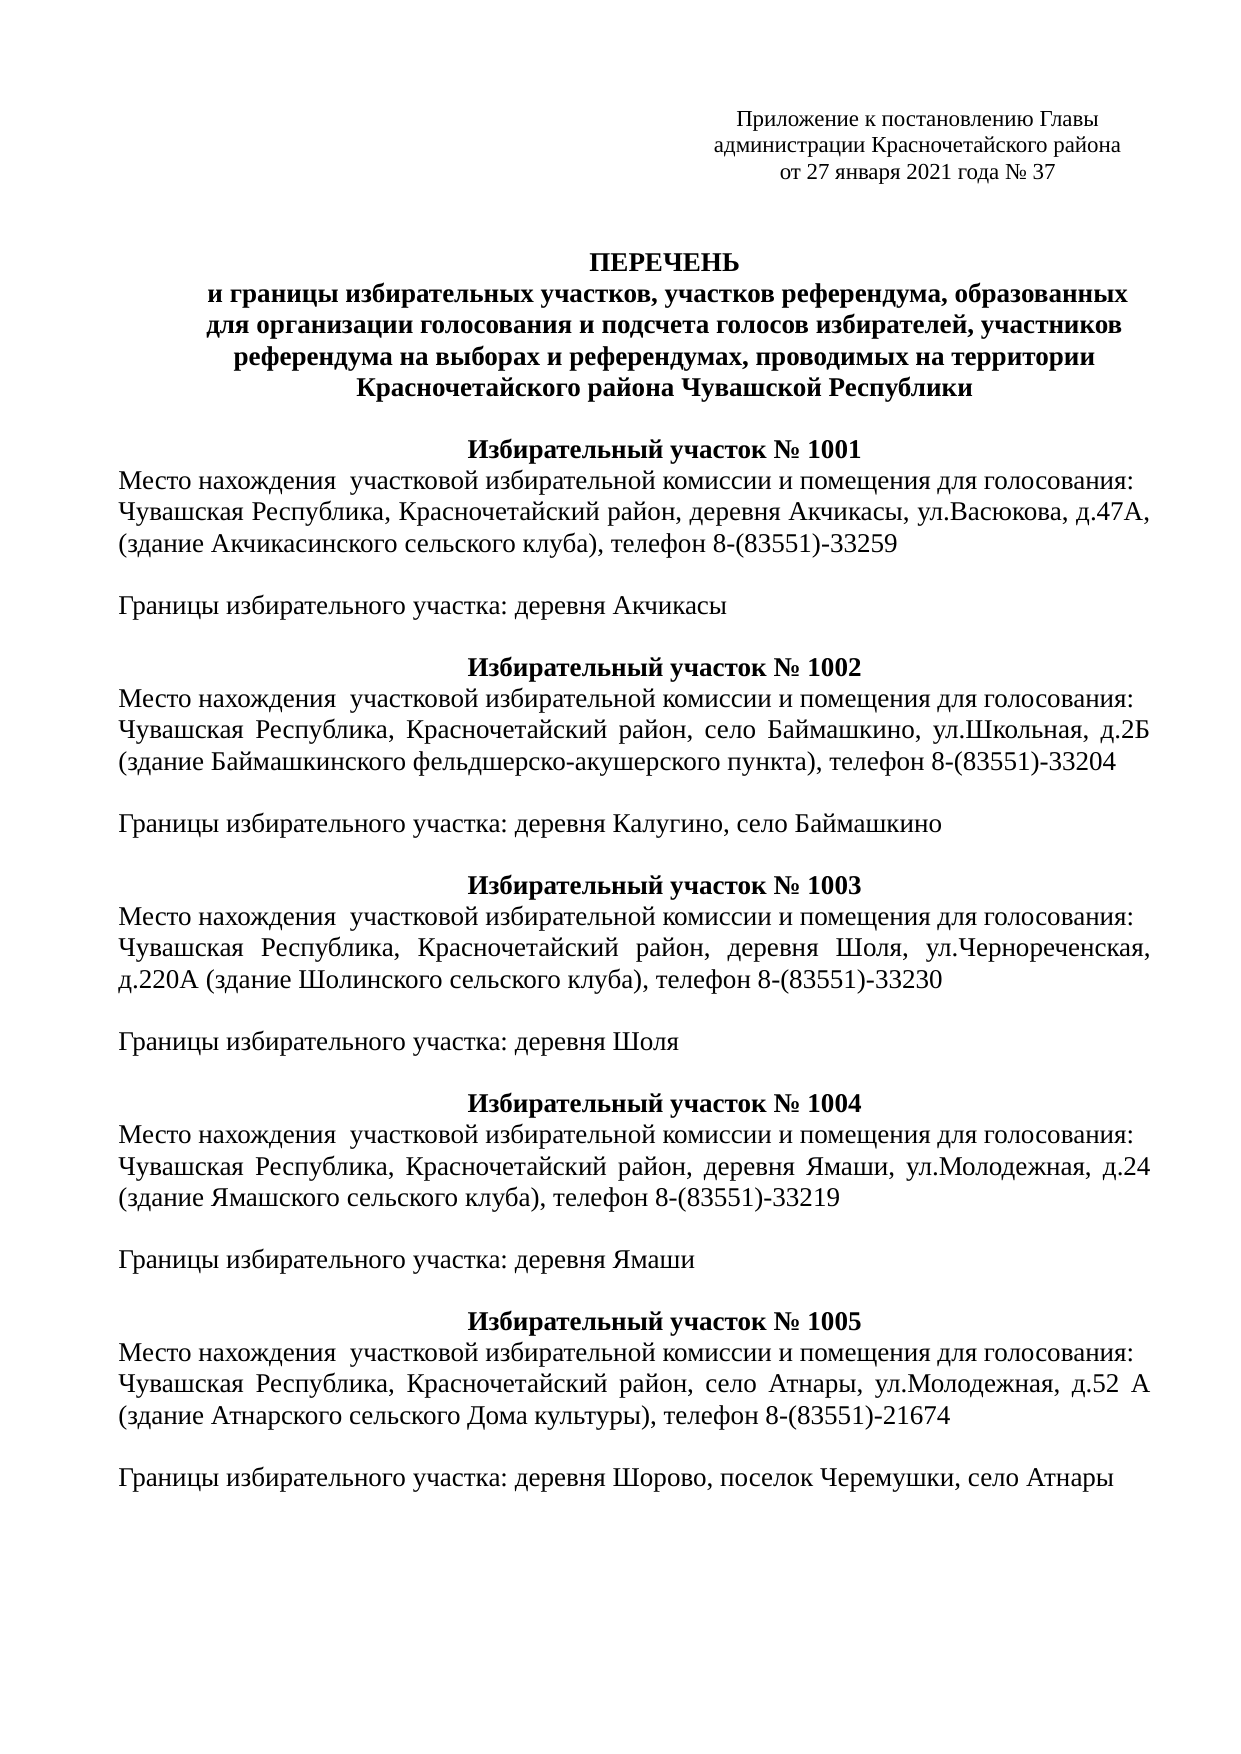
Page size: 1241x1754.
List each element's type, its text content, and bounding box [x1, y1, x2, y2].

text Границы избирательного участка: деревня Акчикасы [118, 589, 1152, 620]
text Место нахождения участковой избирательной комиссии и помещения для голосования: [118, 1336, 1152, 1368]
text Место нахождения участковой избирательной комиссии и помещения для голосования: [118, 464, 1152, 496]
text Чувашская Республика, Красночетайский район, деревня Акчикасы, ул.Васюкова, д.47А, (здание Акчикасинского сельского клуба), телефон 8-(83551)-33259 [118, 496, 1152, 558]
text Чувашская Республика, Красночетайский район, деревня Ямаши, ул.Молодежная, д.24 (здание Ямашского сельского клуба), телефон 8-(83551)-33219 [118, 1149, 1152, 1212]
text Границы избирательного участка: деревня Шоля [118, 1025, 1152, 1056]
text Место нахождения участковой избирательной комиссии и помещения для голосования: [118, 900, 1152, 932]
text ПЕРЕЧЕНЬ [177, 246, 1152, 277]
text Избирательный участок № 1003 [177, 869, 1152, 900]
text Избирательный участок № 1001 [177, 433, 1152, 464]
text и границы избирательных участков, участков референдума, образованных для организации голосования и подсчета голосов избирателей, участников референдума на выборах и референдумах, проводимых на территории Красночетайского района Чувашской Республики [177, 277, 1152, 402]
text Место нахождения участковой избирательной комиссии и помещения для голосования: [118, 682, 1152, 713]
text Место нахождения участковой избирательной комиссии и помещения для голосования: [118, 1118, 1152, 1149]
text Чувашская Республика, Красночетайский район, село Баймашкино, ул.Школьная, д.2Б (здание Баймашкинского фельдшерско-акушерского пункта), телефон 8-(83551)-33204 [118, 713, 1152, 776]
text Избирательный участок № 1002 [177, 651, 1152, 682]
text Границы избирательного участка: деревня Ямаши [118, 1243, 1152, 1274]
text Чувашская Республика, Красночетайский район, село Атнары, ул.Молодежная, д.52 А (здание Атнарского сельского Дома культуры), телефон 8-(83551)-21674 [118, 1368, 1152, 1430]
text Чувашская Республика, Красночетайский район, деревня Шоля, ул.Чернореченская, д.220А (здание Шолинского сельского клуба), телефон 8-(83551)-33230 [118, 932, 1152, 994]
text Избирательный участок № 1005 [177, 1305, 1152, 1336]
table_header Приложение к постановлению Главы администрации Красночетайского района от 27 января 2021 года № 37 [661, 105, 1174, 184]
text Избирательный участок № 1004 [177, 1087, 1152, 1118]
text Границы избирательного участка: деревня Шорово, поселок Черемушки, село Атнары [118, 1461, 1152, 1492]
text Границы избирательного участка: деревня Калугино, село Баймашкино [118, 807, 1152, 838]
